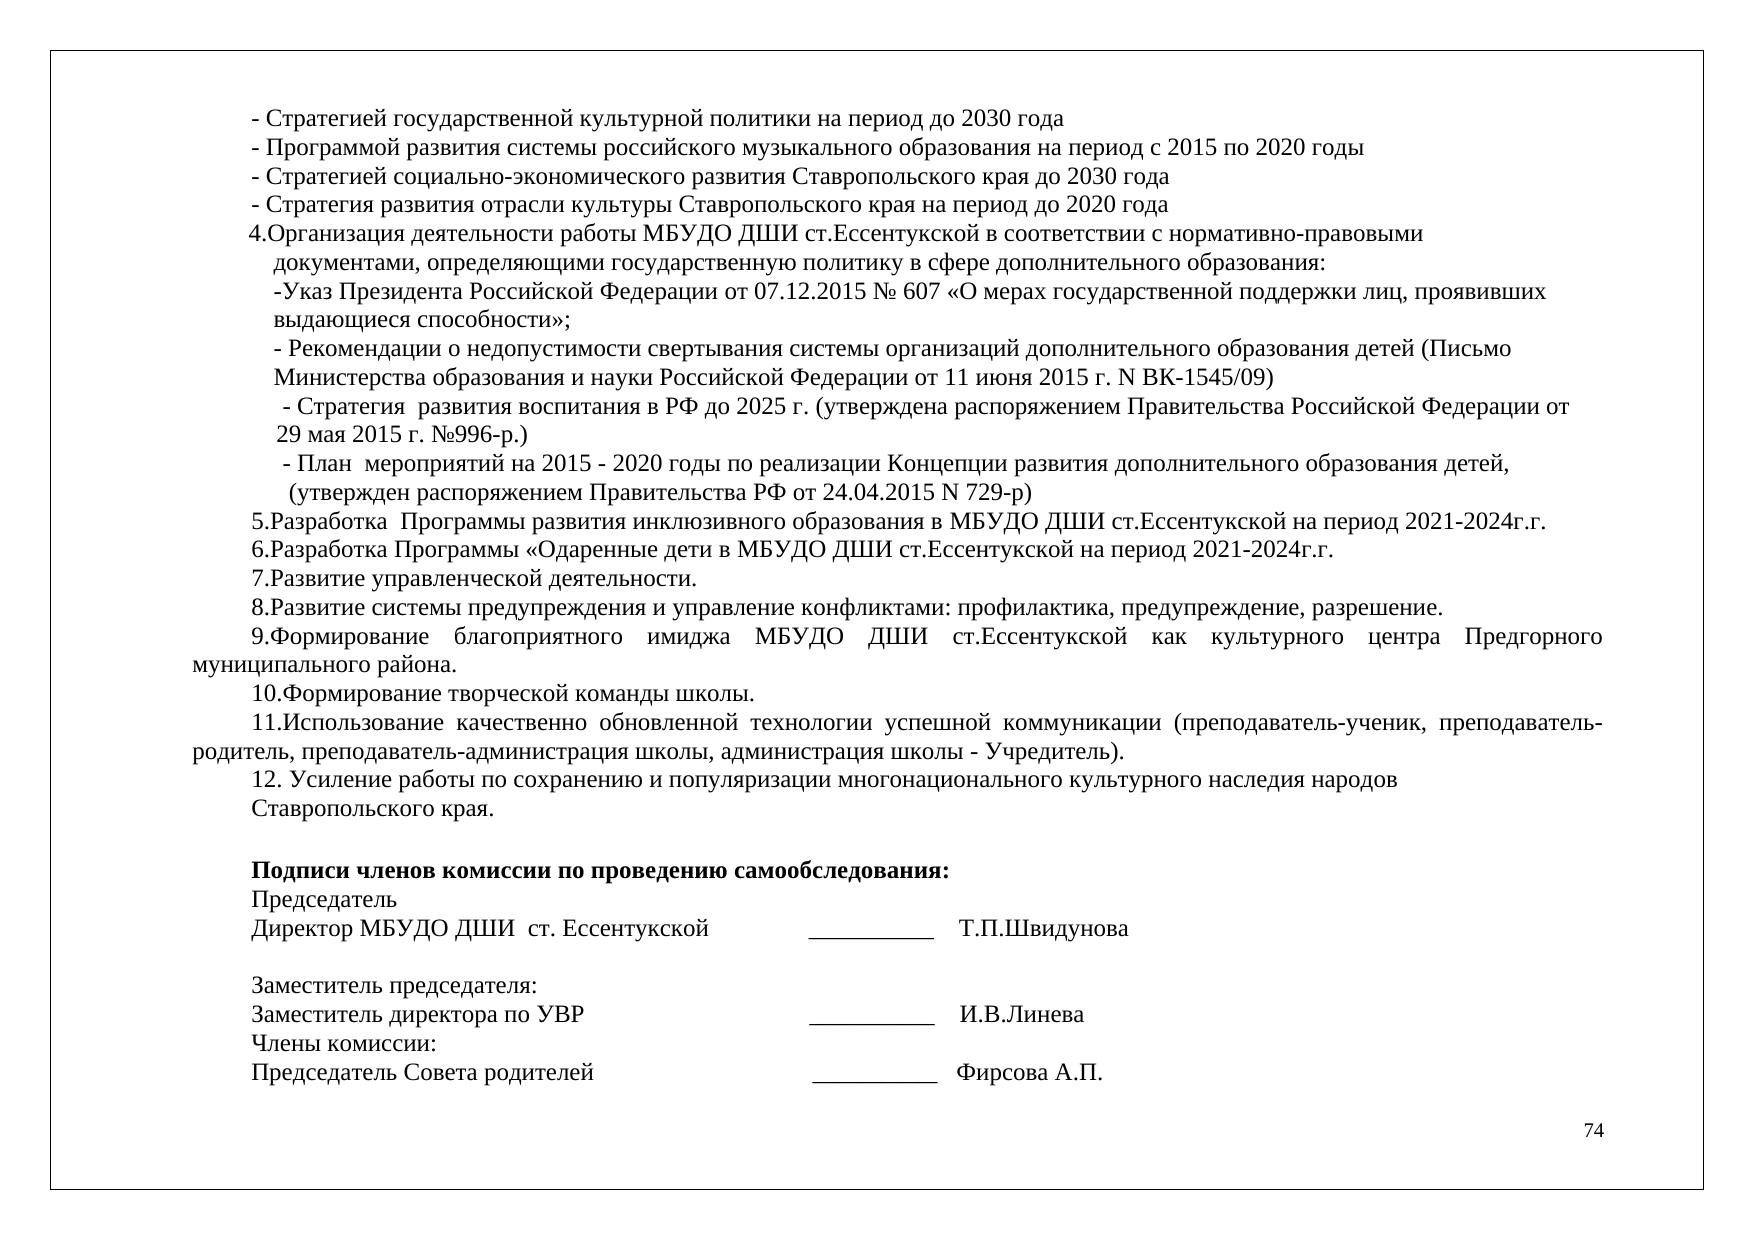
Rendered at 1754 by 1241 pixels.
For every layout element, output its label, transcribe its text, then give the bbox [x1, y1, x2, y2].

text 10.Формирование творческой команды школы. [192, 678, 1604, 707]
text - План мероприятий на 2015 - 2020 годы по реализации Концепции развития дополнительного образования детей, [192, 448, 1604, 477]
text документами, определяющими государственную политику в сфере дополнительного образования: [192, 247, 1604, 276]
text 7.Развитие управленческой деятельности. [192, 563, 1604, 592]
text Министерства образования и науки Российской Федерации от 11 июня 2015 г. N ВК-1545/09) [192, 362, 1604, 391]
text Заместитель председателя: [192, 971, 1604, 999]
text - Стратегией социально-экономического развития Ставропольского края до 2030 года [192, 161, 1604, 189]
text Ставропольского края. [192, 793, 1604, 822]
text 12. Усиление работы по сохранению и популяризации многонационального культурного наследия народов [192, 764, 1604, 793]
text Председатель Совета родителей __________ Фирсова А.П. [192, 1057, 1604, 1086]
text выдающиеся способности»; [192, 304, 1604, 333]
text 11.Использование качественно обновленной технологии успешной коммуникации (преподаватель-ученик, преподаватель-родитель, преподаватель-администрация школы, администрация школы - Учредитель). [192, 707, 1604, 764]
text 4.Организация деятельности работы МБУДО ДШИ ст.Ессентукской в соответствии с нормативно-правовыми [192, 218, 1605, 247]
text -Указ Президента Российской Федерации от 07.12.2015 № 607 «О мерах государственной поддержки лиц, проявивших [192, 276, 1604, 304]
text 8.Развитие системы предупреждения и управление конфликтами: профилактика, предупреждение, разрешение. [192, 592, 1604, 621]
text 9.Формирование благоприятного имиджа МБУДО ДШИ ст.Ессентукской как культурного центра Предгорного муниципального района. [192, 621, 1604, 678]
text (утвержден распоряжением Правительства РФ от 24.04.2015 N 729-р) [192, 477, 1604, 506]
text Заместитель директора по УВР __________ И.В.Линева [192, 999, 1604, 1028]
text 5.Разработка Программы развития инклюзивного образования в МБУДО ДШИ ст.Ессентукской на период 2021-2024г.г. [192, 506, 1604, 534]
text Председатель [192, 884, 1604, 913]
text 6.Разработка Программы «Одаренные дети в МБУДО ДШИ ст.Ессентукской на период 2021-2024г.г. [192, 534, 1604, 563]
text Директор МБУДО ДШИ ст. Ессентукской __________ Т.П.Швидунова [192, 913, 1604, 942]
text - Рекомендации о недопустимости свертывания системы организаций дополнительного образования детей (Письмо [192, 333, 1604, 362]
text 29 мая 2015 г. №996-р.) [192, 419, 1604, 448]
text Члены комиссии: [192, 1028, 1604, 1057]
text - Программой развития системы российского музыкального образования на период с 2015 по 2020 годы [192, 132, 1604, 161]
text - Стратегия развития отрасли культуры Ставропольского края на период до 2020 года [192, 189, 1604, 218]
text - Стратегия развития воспитания в РФ до 2025 г. (утверждена распоряжением Правительства Российской Федерации от [192, 391, 1604, 419]
text Подписи членов комиссии по проведению самообследования: [192, 856, 1604, 884]
text - Стратегией государственной культурной политики на период до 2030 года [192, 103, 1604, 132]
